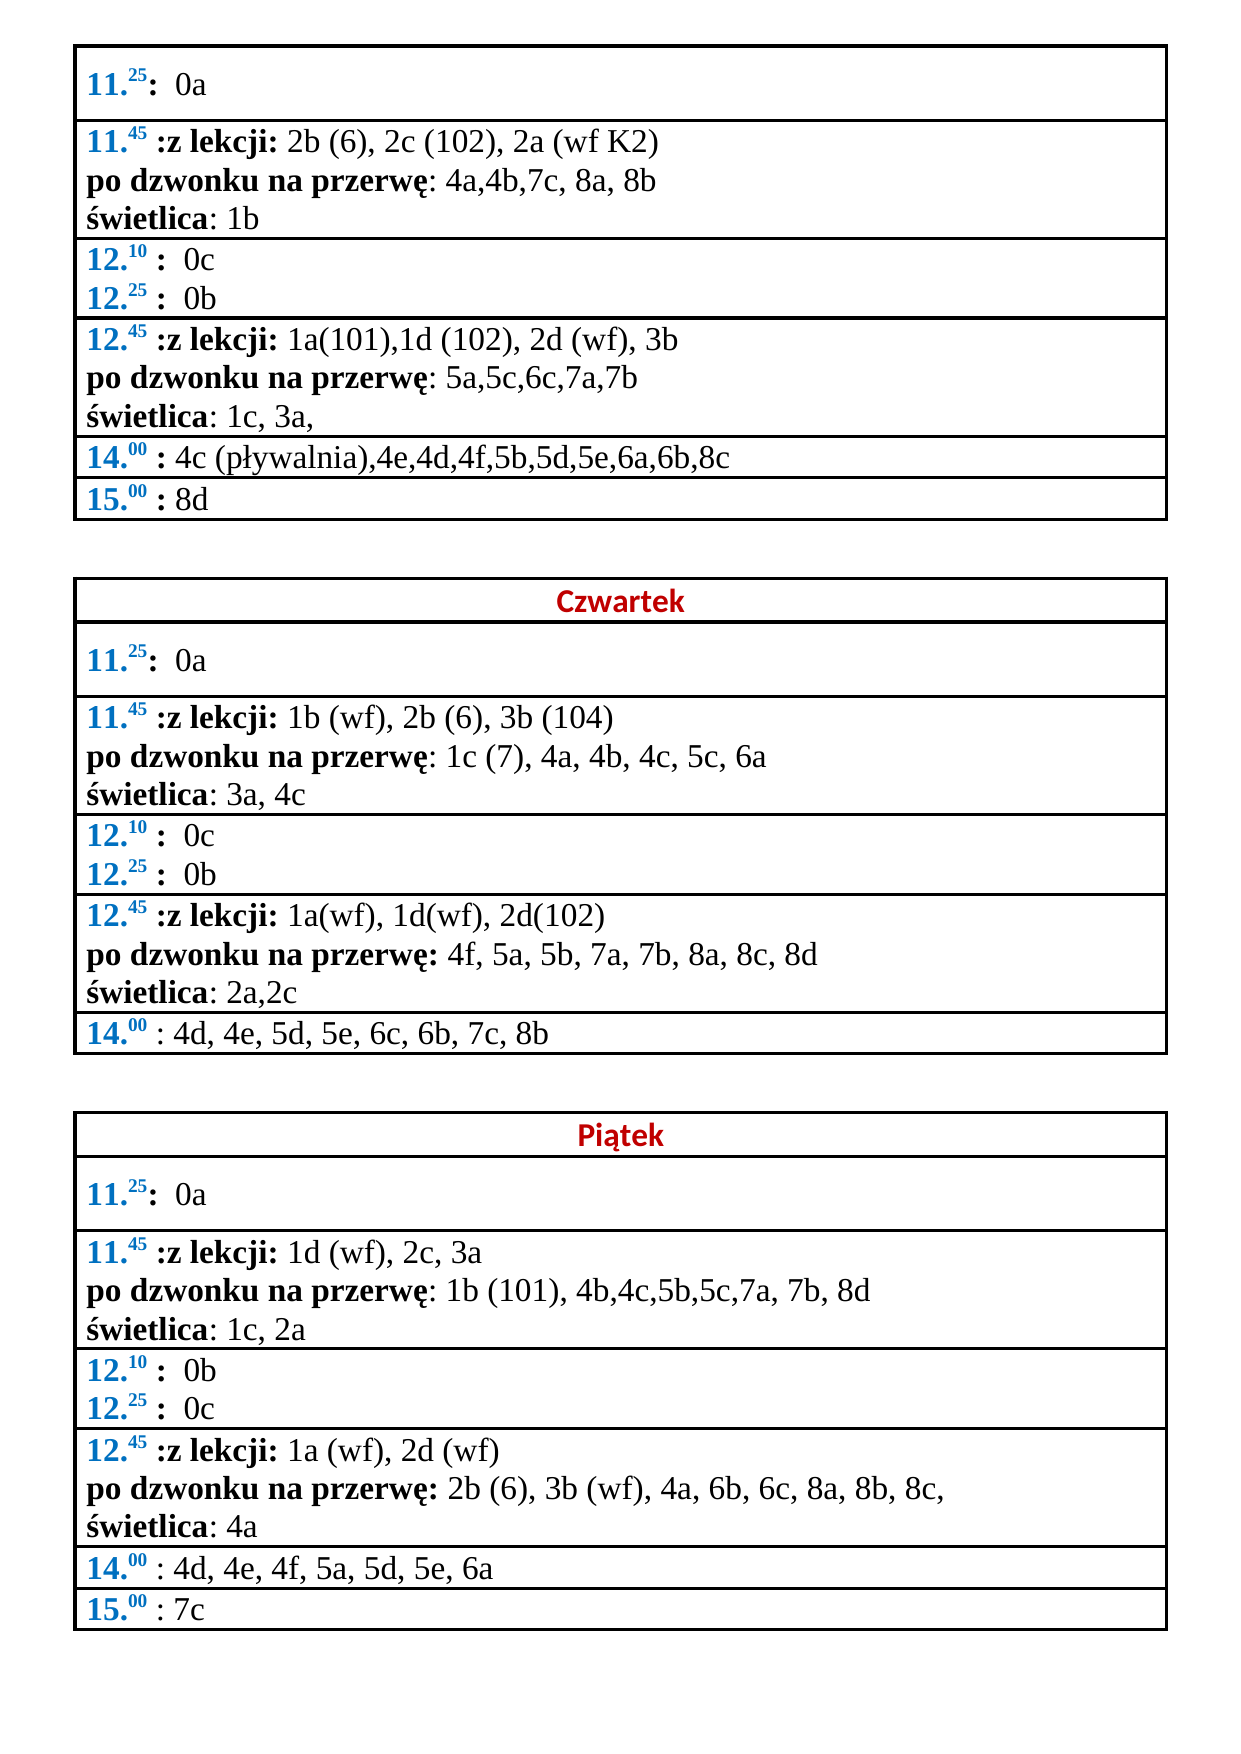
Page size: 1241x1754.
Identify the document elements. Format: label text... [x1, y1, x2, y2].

table_cell 15.00 : 7c [77, 1590, 1165, 1628]
table_cell 11.25: 0a [77, 624, 1165, 694]
table_cell 14.00 : 4d, 4e, 5d, 5e, 6c, 6b, 7c, 8b [77, 1014, 1165, 1052]
table_cell 14.00 : 4c (pływalnia),4e,4d,4f,5b,5d,5e,6a,6b,8c [77, 438, 1165, 476]
table_cell 15.00 : 8d [77, 479, 1165, 517]
table_cell 12.10 : 0c 12.25 : 0b [77, 240, 1165, 316]
table_cell 11.25: 0a [77, 1158, 1165, 1229]
table_cell 11.45 :z lekcji: 1b (wf), 2b (6), 3b (104) po dzwonku na przerwę: 1c (7), 4a, 4b, 4c, 5c, 6a świetlica: 3a, 4c [77, 698, 1165, 813]
table_cell 12.45 :z lekcji: 1a(wf), 1d(wf), 2d(102) po dzwonku na przerwę: 4f, 5a, 5b, 7a, 7b, 8a, 8c, 8d świetlica: 2a,2c [77, 896, 1165, 1011]
table_cell 12.45 :z lekcji: 1a(101),1d (102), 2d (wf), 3b po dzwonku na przerwę: 5a,5c,6c,7a,7b świetlica: 1c, 3a, [77, 320, 1165, 434]
table_cell 11.45 :z lekcji: 1d (wf), 2c, 3a po dzwonku na przerwę: 1b (101), 4b,4c,5b,5c,7a, 7b, 8d świetlica: 1c, 2a [77, 1232, 1165, 1347]
table_cell 12.10 : 0b 12.25 : 0c [77, 1350, 1165, 1427]
table_header Piątek [77, 1114, 1165, 1155]
table_cell 11.45 :z lekcji: 2b (6), 2c (102), 2a (wf K2) po dzwonku na przerwę: 4a,4b,7c, 8a, 8b świetlica: 1b [77, 122, 1165, 237]
table_cell 12.45 :z lekcji: 1a (wf), 2d (wf) po dzwonku na przerwę: 2b (6), 3b (wf), 4a, 6b, 6c, 8a, 8b, 8c, świetlica: 4a [77, 1430, 1165, 1545]
table_cell 14.00 : 4d, 4e, 4f, 5a, 5d, 5e, 6a [77, 1548, 1165, 1587]
table_header Czwartek [77, 580, 1165, 620]
table_cell 12.10 : 0c 12.25 : 0b [77, 816, 1165, 892]
table_cell 11.25: 0a [77, 48, 1165, 118]
